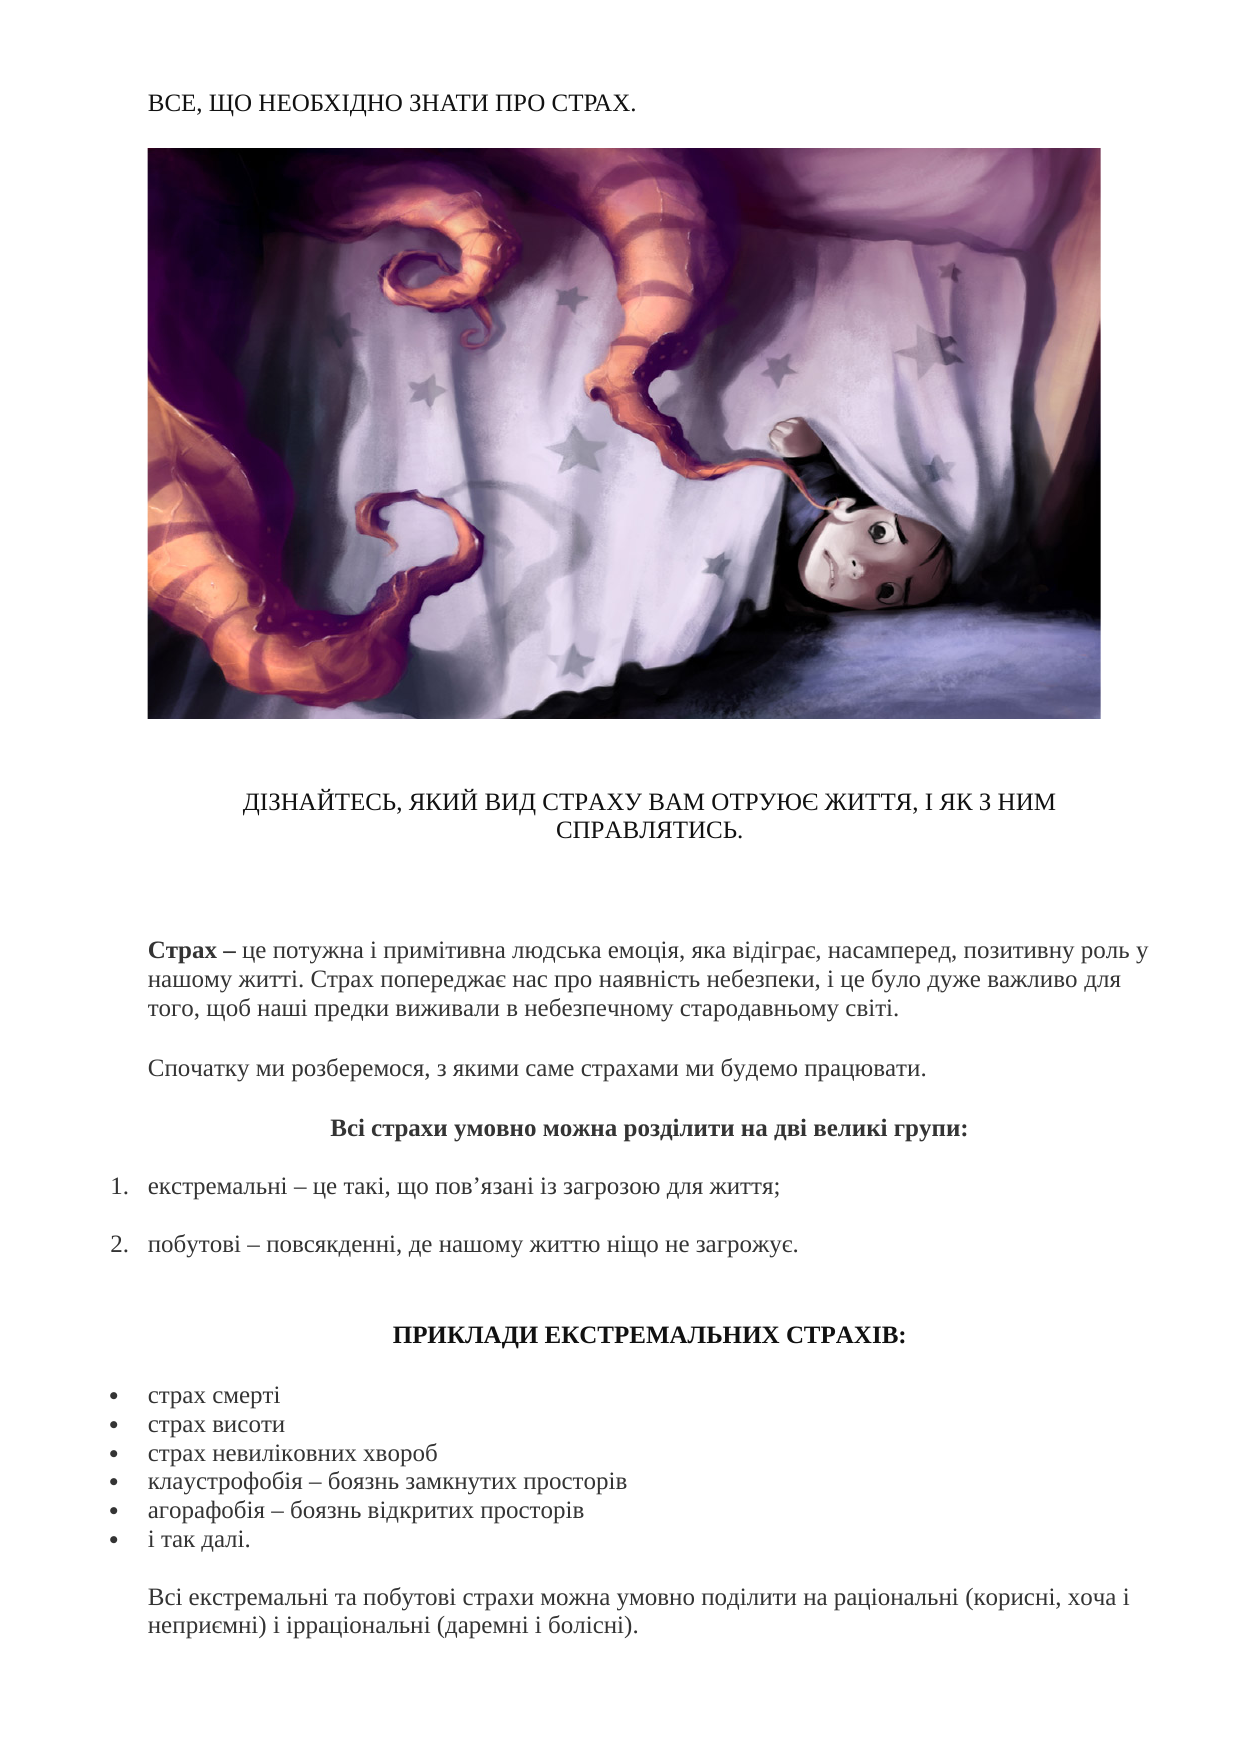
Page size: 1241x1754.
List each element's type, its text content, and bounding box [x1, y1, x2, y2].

text ДІЗНАЙТЕСЬ, ЯКИЙ ВИД СТРАХУ ВАМ ОТРУЮЄ ЖИТТЯ, І ЯК З НИМ СПРАВЛЯТИСЬ. [148, 787, 1152, 844]
picture [147, 148, 1101, 719]
text Спочатку ми розберемося, з якими саме страхами ми будемо працювати. [148, 1053, 1152, 1082]
list і так далі. [110, 1524, 1152, 1553]
text Всі екстремальні та побутові страхи можна умовно поділити на раціональні (корисні, хоча і неприємні) і ірраціональні (даремні і болісні). [148, 1582, 1152, 1639]
list клаустрофобія – боязнь замкнутих просторів [110, 1466, 1152, 1495]
text Страх – це потужна і примітивна людська емоція, яка відіграє, насамперед, позитивну роль у нашому житті. Страх попереджає нас про наявність небезпеки, і це було дуже важливо для того, щоб наші предки виживали в небезпечному стародавньому світі. [148, 936, 1152, 1022]
list страх невиліковних хвороб [110, 1438, 1152, 1466]
list страх смерті [110, 1380, 1152, 1409]
list побутові – повсякденні, де нашому життю ніщо не загрожує. [110, 1229, 1152, 1258]
text ПРИКЛАДИ ЕКСТРЕМАЛЬНИХ СТРАХІВ: [148, 1320, 1152, 1349]
list агорафобія – боязнь відкритих просторів [110, 1495, 1152, 1524]
text ВСЕ, ЩО НЕОБХІДНО ЗНАТИ ПРО СТРАХ. [148, 88, 1152, 117]
text Всі страхи умовно можна розділити на дві великі групи: [148, 1113, 1152, 1142]
list екстремальні – це такі, що пов’язані із загрозою для життя; [110, 1171, 1152, 1200]
list страх висоти [110, 1409, 1152, 1438]
